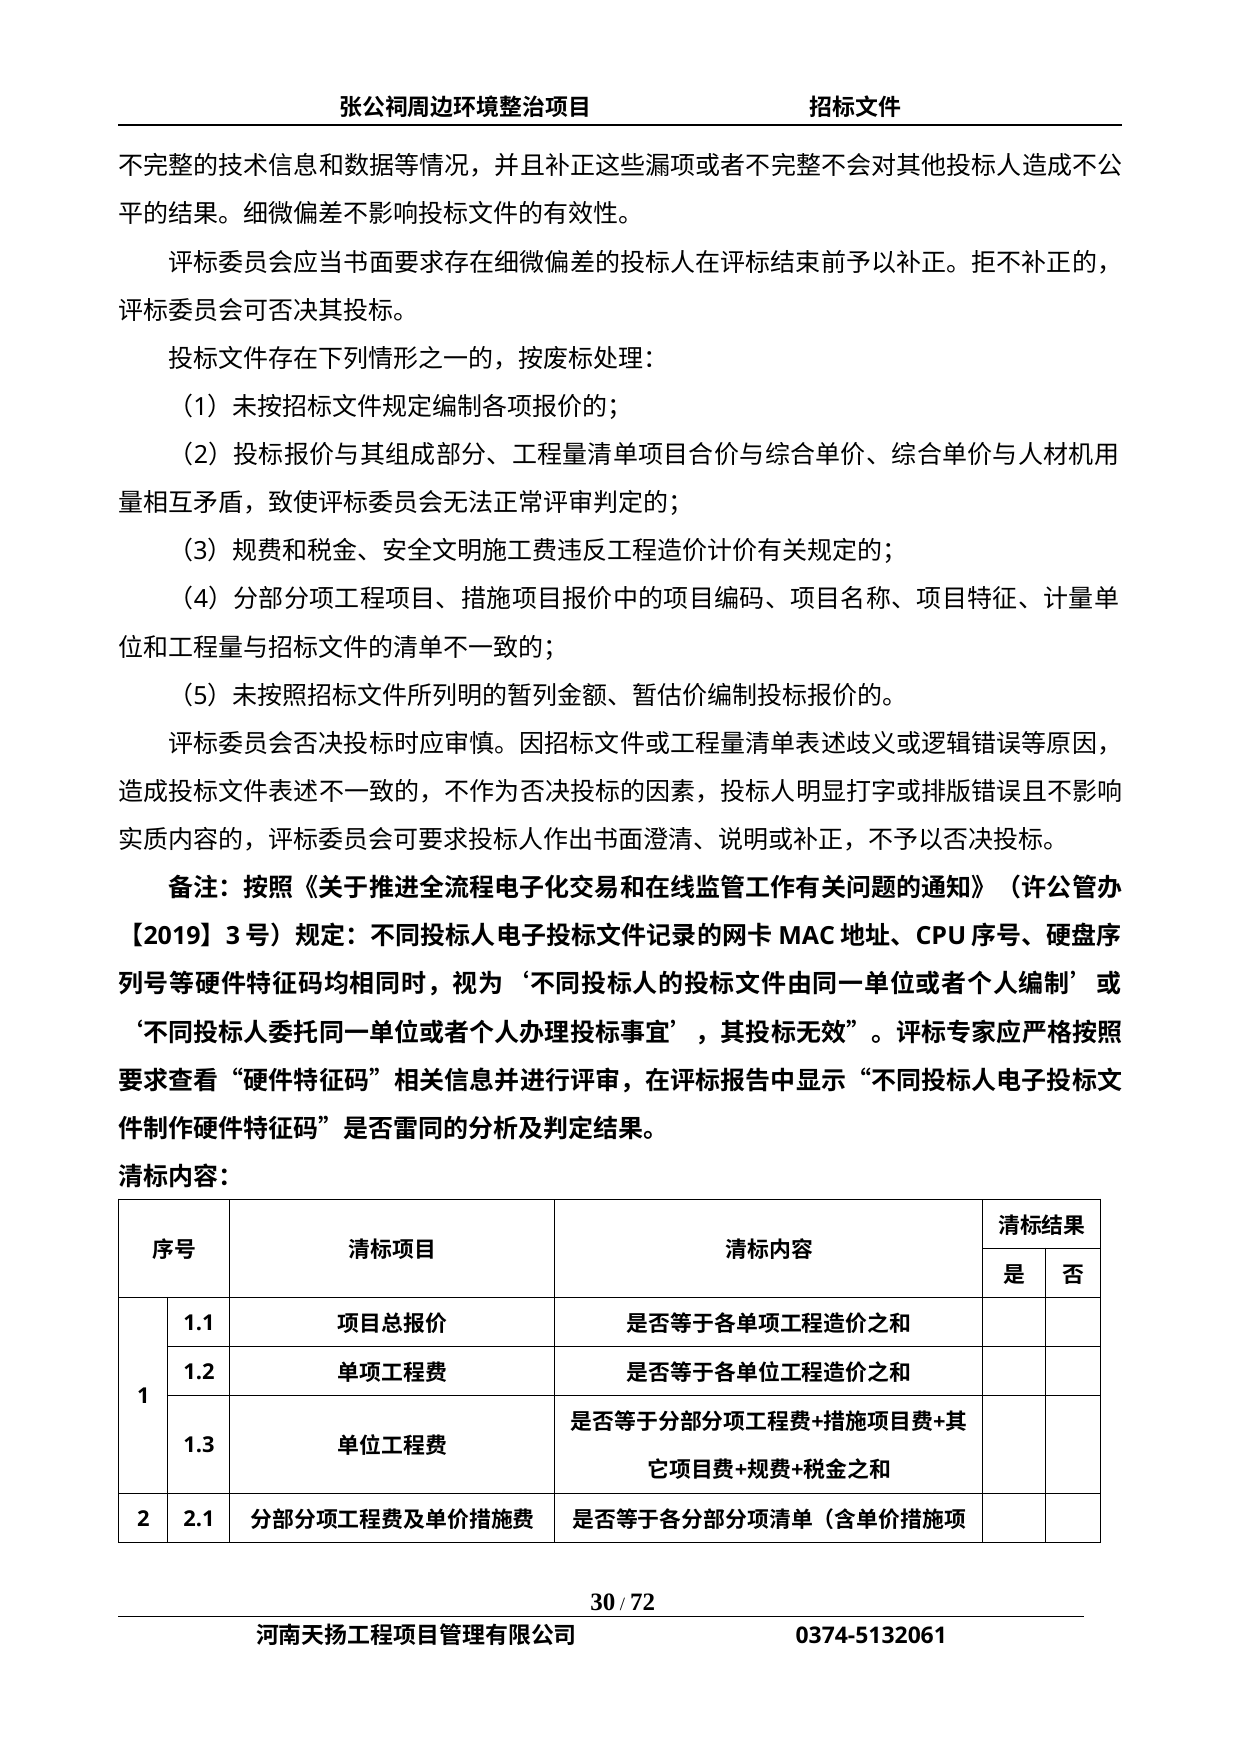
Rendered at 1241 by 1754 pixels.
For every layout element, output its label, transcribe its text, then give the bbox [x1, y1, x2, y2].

text （3）规费和税金、安全文明施工费违反工程造价计价有关规定的； [118, 525, 1122, 573]
table_cell 是否等于分部分项工程费+措施项目费+其它项目费+规费+税金之和 [555, 1396, 982, 1492]
table_cell 是否等于各单位工程造价之和 [555, 1347, 982, 1395]
text （5）未按照招标文件所列明的暂列金额、暂估价编制投标报价的。 [118, 669, 1122, 717]
text 清标内容： [118, 1150, 1122, 1198]
text 评标委员会应当书面要求存在细微偏差的投标人在评标结束前予以补正。拒不补正的，评标委员会可否决其投标。 [118, 236, 1122, 332]
table_cell [1046, 1396, 1100, 1492]
table_cell [983, 1396, 1045, 1492]
table_cell [1046, 1347, 1100, 1395]
table_cell 否 [1046, 1249, 1100, 1297]
text 备注：按照《关于推进全流程电子化交易和在线监管工作有关问题的通知》（许公管办【2019】3号）规定：不同投标人电子投标文件记录的网卡MAC地址、CPU序号、硬盘序列号等硬件特征码均相同时，视为‘不同投标人的投标文件由同一单位或者个人编制’或‘不同投标人委托同一单位或者个人办理投标事宜’，其投标无效”。评标专家应严格按照要求查看“硬件特征码”相关信息并进行评审，在评标报告中显示“不同投标人电子投标文件制作硬件特征码”是否雷同的分析及判定结果。 [118, 862, 1122, 1150]
table_cell 分部分项工程费及单价措施费 [230, 1494, 554, 1542]
table_cell 1 [119, 1298, 167, 1492]
table_header 清标项目 [230, 1200, 554, 1297]
table_cell 是 [983, 1249, 1045, 1297]
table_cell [555, 1494, 982, 1542]
table_header 清标内容 [555, 1200, 982, 1297]
text 投标文件存在下列情形之一的，按废标处理： [118, 332, 1122, 380]
table_cell 1.1 [168, 1298, 229, 1346]
table_header 序号 [119, 1200, 229, 1297]
table_cell 单项工程费 [230, 1347, 554, 1395]
text （4）分部分项工程项目、措施项目报价中的项目编码、项目名称、项目特征、计量单位和工程量与招标文件的清单不一致的； [118, 573, 1122, 669]
text 评标委员会否决投标时应审慎。因招标文件或工程量清单表述歧义或逻辑错误等原因，造成投标文件表述不一致的，不作为否决投标的因素，投标人明显打字或排版错误且不影响实质内容的，评标委员会可要求投标人作出书面澄清、说明或补正，不予以否决投标。 [118, 717, 1122, 862]
table_cell 1.3 [168, 1396, 229, 1492]
table_cell [983, 1298, 1045, 1346]
table_cell 2 [119, 1494, 167, 1542]
table_cell 2.1 [168, 1494, 229, 1542]
table_cell [983, 1347, 1045, 1395]
text （1）未按招标文件规定编制各项报价的； [118, 380, 1122, 428]
table_cell 单位工程费 [230, 1396, 554, 1492]
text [118, 140, 1122, 236]
text （2）投标报价与其组成部分、工程量清单项目合价与综合单价、综合单价与人材机用量相互矛盾，致使评标委员会无法正常评审判定的； [118, 428, 1122, 525]
table_header 清标结果 [983, 1200, 1100, 1248]
table_cell 1.2 [168, 1347, 229, 1395]
table_cell [1046, 1298, 1100, 1346]
table_cell 项目总报价 [230, 1298, 554, 1346]
table_cell [983, 1494, 1045, 1542]
table_cell 是否等于各单项工程造价之和 [555, 1298, 982, 1346]
table_cell [1046, 1494, 1100, 1542]
